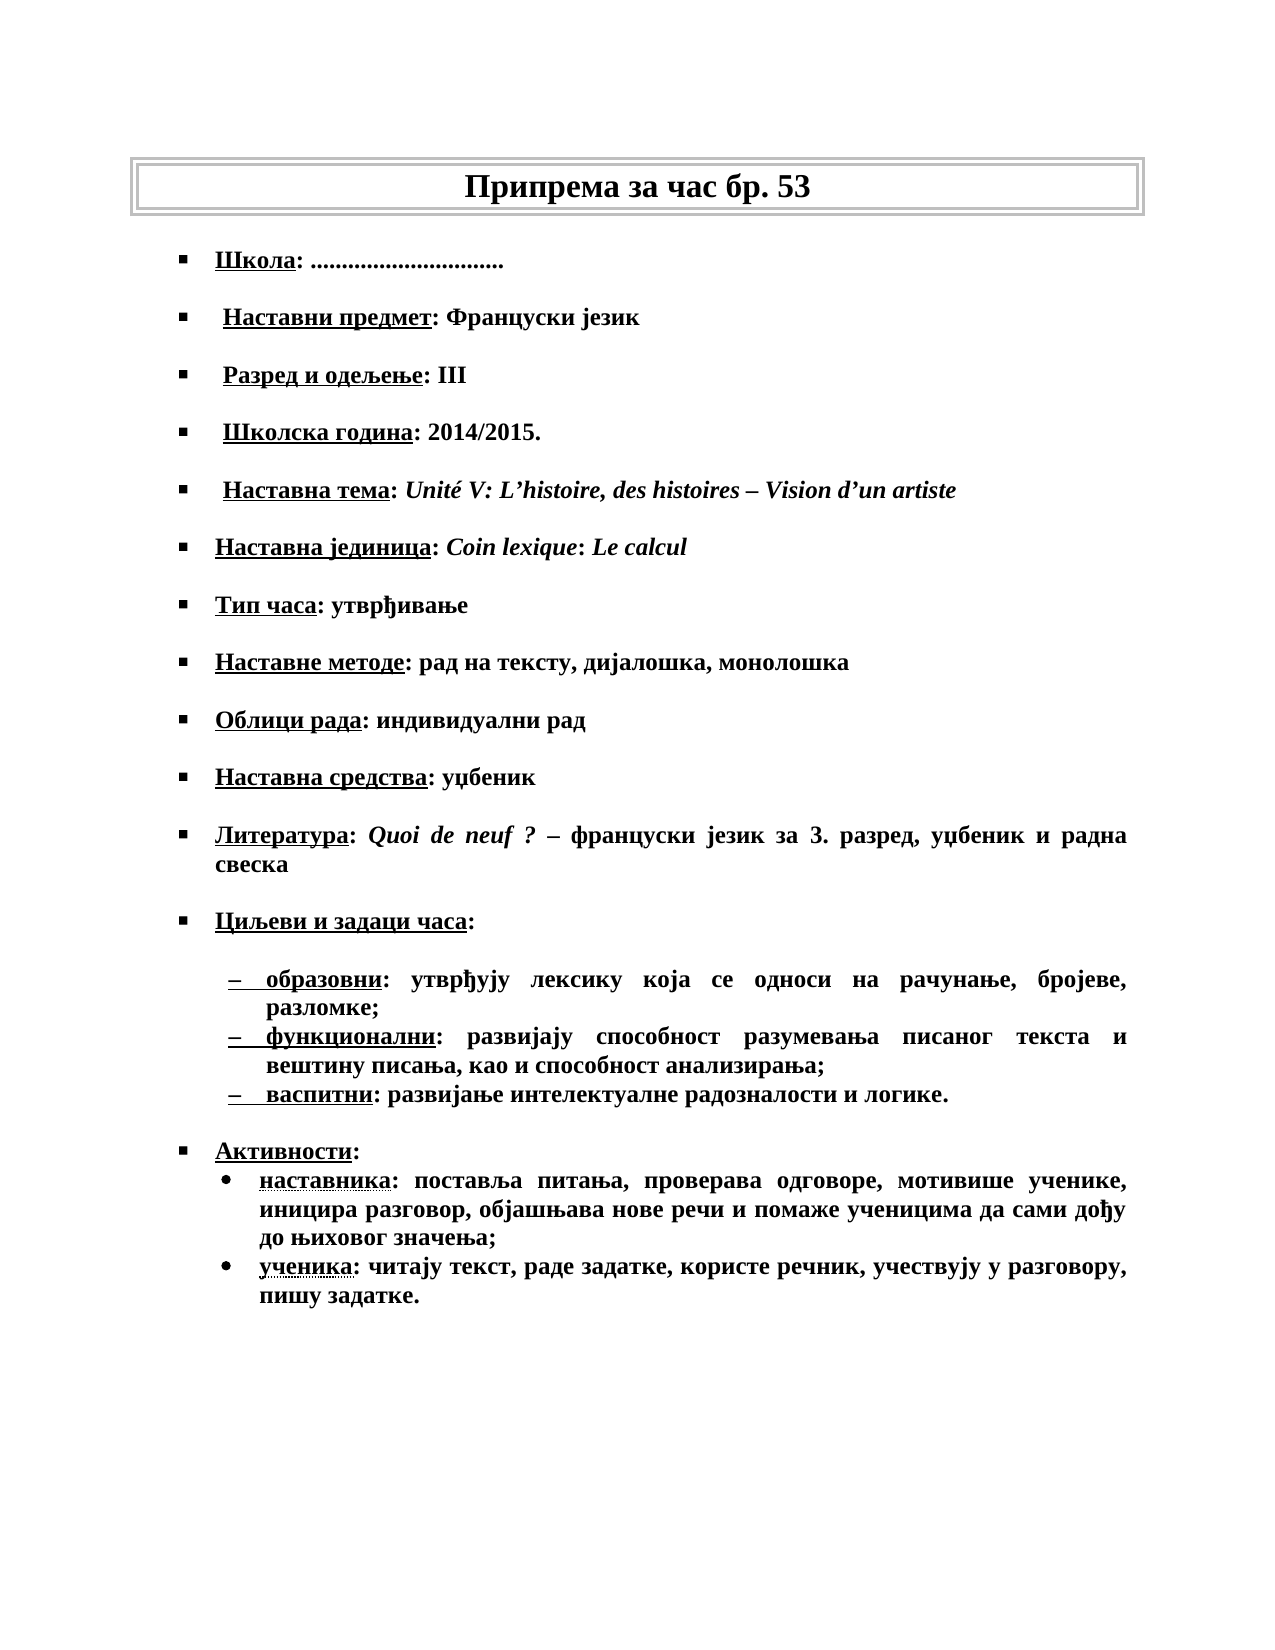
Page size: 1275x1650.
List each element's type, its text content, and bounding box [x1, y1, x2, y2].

list образовни: утврђују лексику која се односи на рачунање, бројеве, разломке; [228, 964, 1127, 1021]
list Циљеви и задаци часа: [177, 906, 1127, 935]
text Припрема за час бр. 53 [133, 160, 1142, 213]
list наставника: поставља питања, проверава одговоре, мотивише ученике, иницира разговор, објашњава нове речи и помаже ученицима да сами дођу до њиховог значења; [222, 1165, 1127, 1251]
list Облици рада: индивидуални рад [177, 705, 1127, 734]
list Тип часа: утврђивање [177, 590, 1127, 619]
list ученика: читају текст, раде задатке, користе речник, учествују у разговору, пишу задатке. [222, 1251, 1127, 1309]
list Наставне методе: рад на тексту, дијалошка, монолошка [177, 647, 1127, 676]
list Наставна јединица: Coin lexique: Le calcul [177, 532, 1127, 561]
list Школска година: 2014/2015. [177, 417, 1127, 446]
list функционални: развијају способност разумевања писаног текста и вештину писања, као и способност анализирања; [228, 1021, 1127, 1079]
list Разред и одељење: III [177, 360, 1127, 389]
list васпитни: развијање интелектуалне радозналости и логике. [228, 1079, 1127, 1107]
list Литература: Quoi de neuf ? – француски језик за 3. разред, уџбеник и радна свеска [177, 820, 1127, 877]
list Наставна средства: уџбеник [177, 762, 1127, 791]
list Наставна тема: Unité V: L’histoire, des histoires – Vision d’un artiste [177, 475, 1127, 504]
list Наставни предмет: Француски језик [177, 302, 1127, 331]
list Школа: ............................... [177, 245, 1127, 274]
list Активности: [177, 1136, 1127, 1165]
